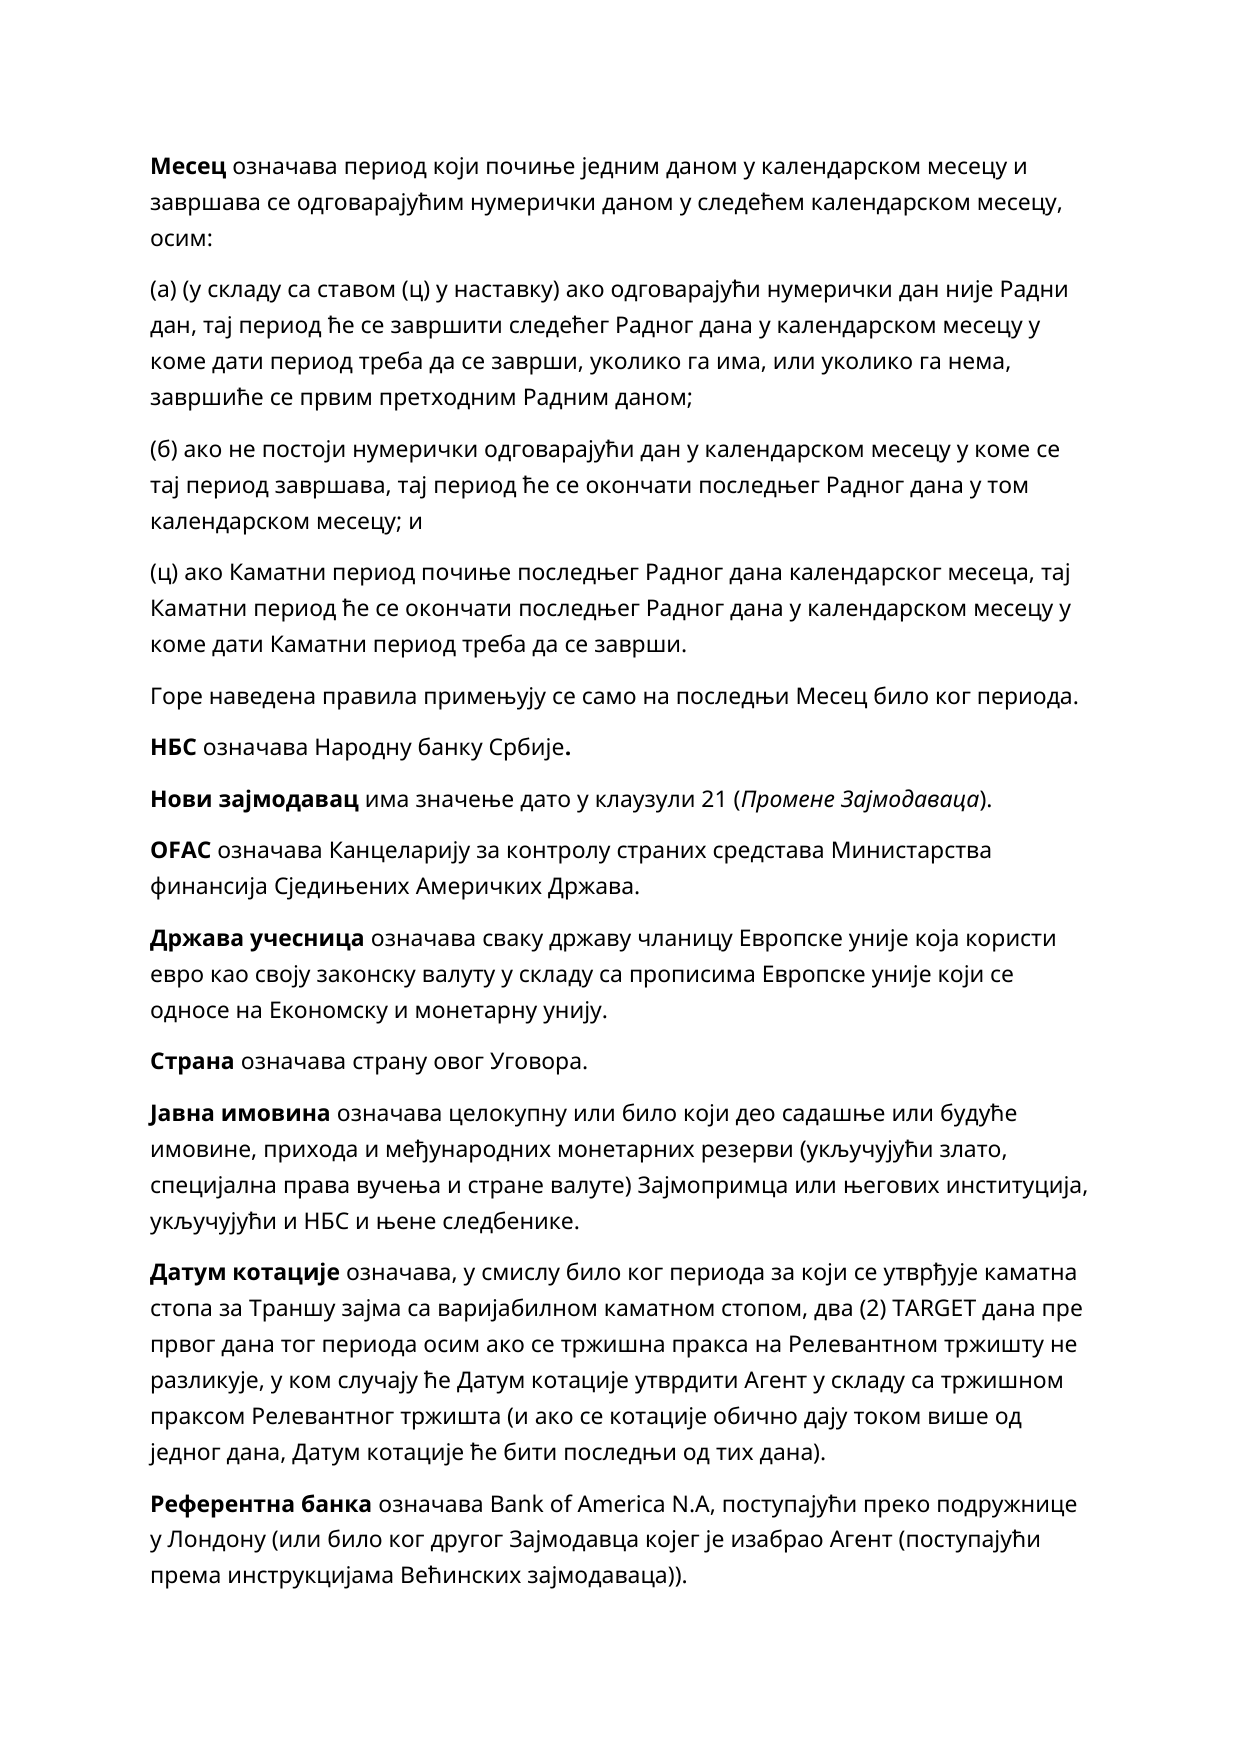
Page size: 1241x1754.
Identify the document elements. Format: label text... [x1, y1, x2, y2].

text Горе наведена правила примењују се само на последњи Месец било ког периода. [150, 680, 1090, 711]
text НБС означава Народну банку Србије. [150, 731, 1090, 762]
text Референтна банка означава Bank of America N.A, поступајући преко подружнице у Лондону (или било ког другог Зајмодавца којег је изабрао Агент (поступајући према инструкцијама Већинских зајмодаваца)). [150, 1487, 1090, 1591]
text Држава учесница означава сваку државу чланицу Европске уније која користи евро као своју законску валуту у складу са прописима Европске уније који се односе на Економску и монетарну унију. [150, 922, 1090, 1025]
text OFAC означава Канцеларију за контролу страних средстава Министарства финансија Сједињених Америчких Држава. [150, 834, 1090, 902]
text (ц) ако Каматни период почиње последњег Радног дана календарског месеца, тај Каматни период ће се окончати последњег Радног дана у календарском месецу у коме дати Каматни период треба да се заврши. [150, 556, 1090, 659]
text Месец означава период који почиње једним даном у календарском месецу и завршава се одговарајућим нумерички даном у следећем календарском месецу, осим: [150, 150, 1090, 253]
text Нови зајмодавац има значење дато у клаузули 21 (Промене Зајмодаваца). [150, 783, 1090, 814]
text (а) (у складу са ставом (ц) у наставку) ако одговарајући нумерички дан није Радни дан, тај период ће се завршити следећег Радног дана у календарском месецу у коме дати период треба да се заврши, уколико га има, или уколико га нема, завршиће се првим претходним Радним даном; [150, 273, 1090, 412]
text Страна означава страну овог Уговора. [150, 1045, 1090, 1077]
text (б) ако не постоји нумерички одговарајући дан у календарском месецу у коме се тај период завршава, тај период ће се окончати последњег Радног дана у том календарском месецу; и [150, 433, 1090, 536]
text Датум котације означава, у смислу било ког периода за који се утврђује каматна стопа за Траншу зајма са варијабилном каматном стопом, два (2) TARGET дана пре првог дана тог периода осим ако се тржишна пракса на Релевантном тржишту не разликује, у ком случају ће Датум котације утврдити Агент у складу са тржишном праксом Релевантног тржишта (и ако се котације обично дају током више од једног дана, Датум котације ће бити последњи од тих дана). [150, 1256, 1090, 1467]
text Јавна имовина означава целокупну или било који део садашње или будуће имовине, прихода и међународних монетарних резерви (укључујући злато, специјална права вучења и стране валуте) Зајмопримца или његових институција, укључујући и НБС и њене следбенике. [150, 1097, 1090, 1236]
